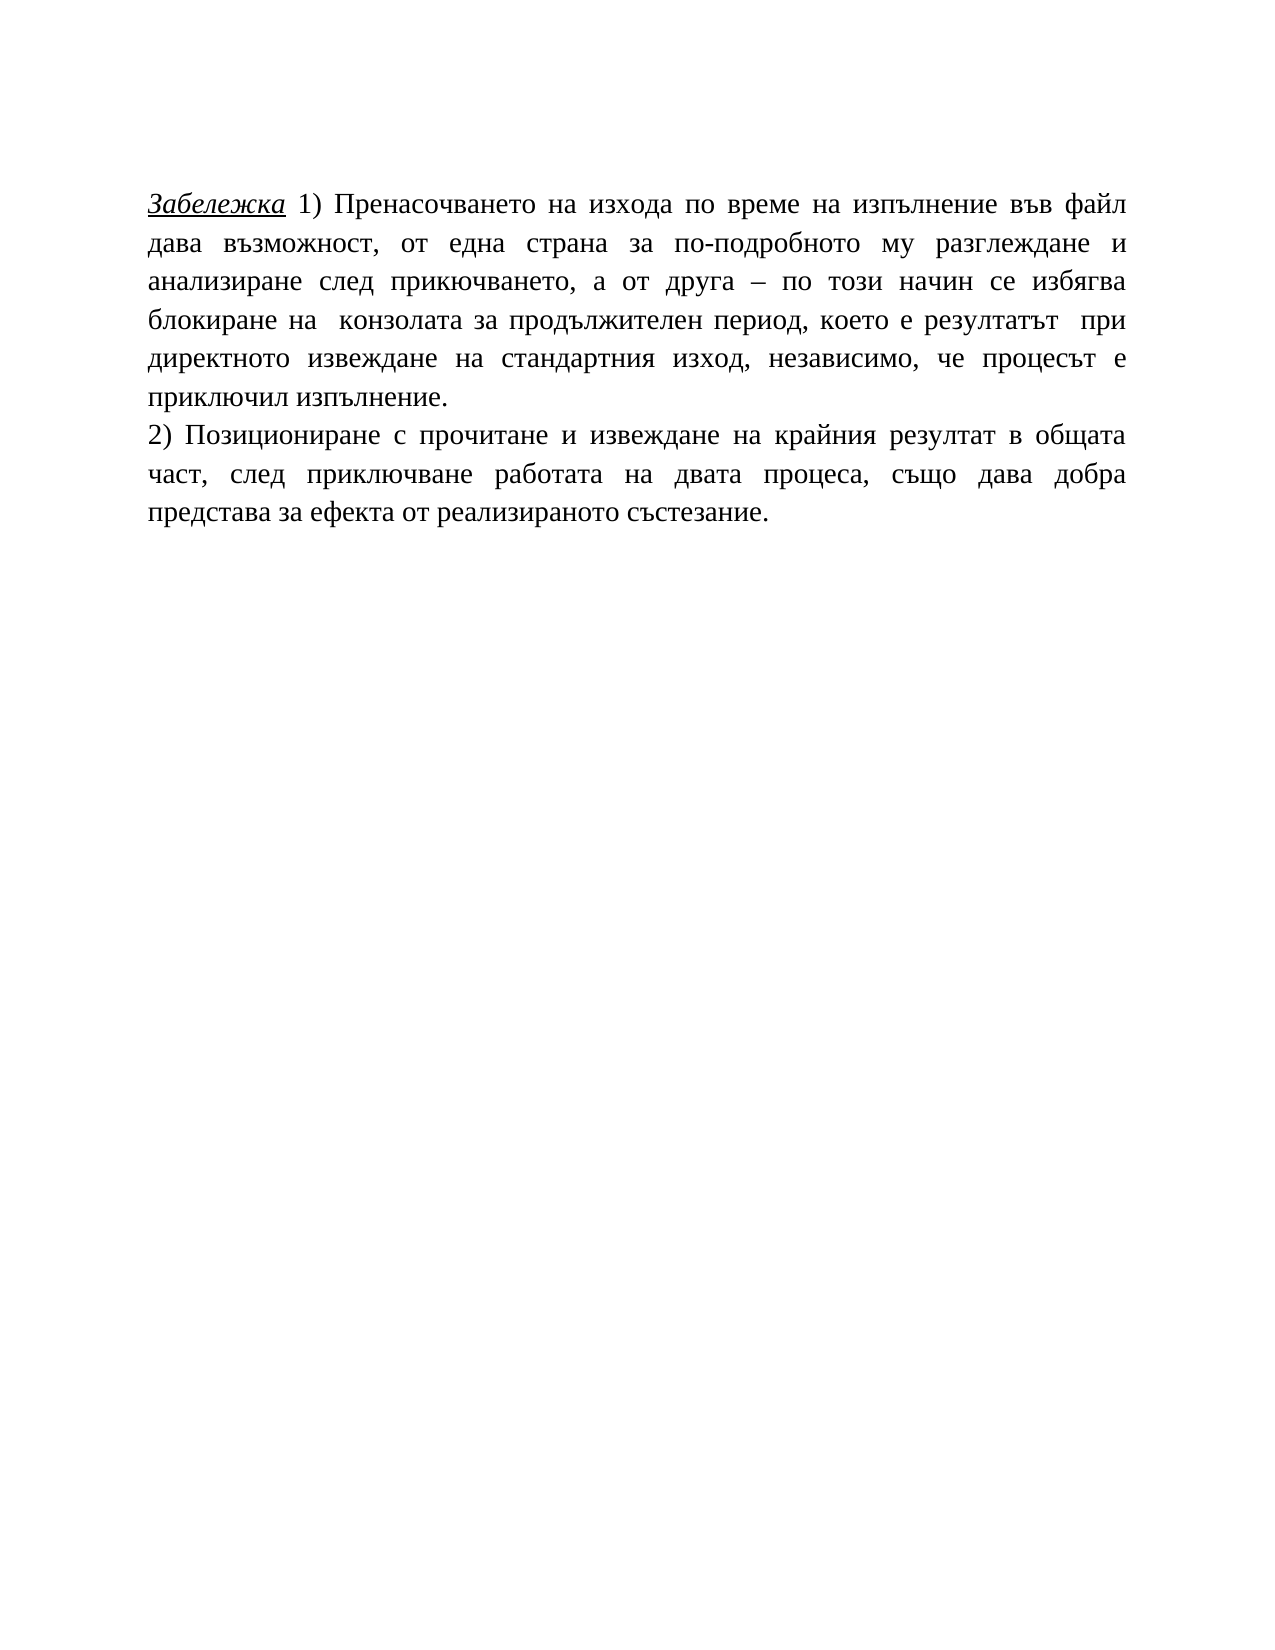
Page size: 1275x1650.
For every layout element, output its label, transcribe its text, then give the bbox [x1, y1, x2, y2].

text 2) Позициониране с прочитане и извеждане на крайния резултат в общата част, след приключване работата на двата процеса, също дава добра представа за ефекта от реализираното състезание. [148, 417, 1127, 528]
text Забележка 1) Пренасочването на изхода по време на изпълнение във файл дава възможност, от една страна за по-подробното му разглеждане и анализиране след прикючването, а от друга – по този начин се избягва блокиране на конзолата за продължителен период, което е резултатът при директното извеждане на стандартния изход, независимо, че процесът е приключил изпълнение. [148, 186, 1127, 412]
